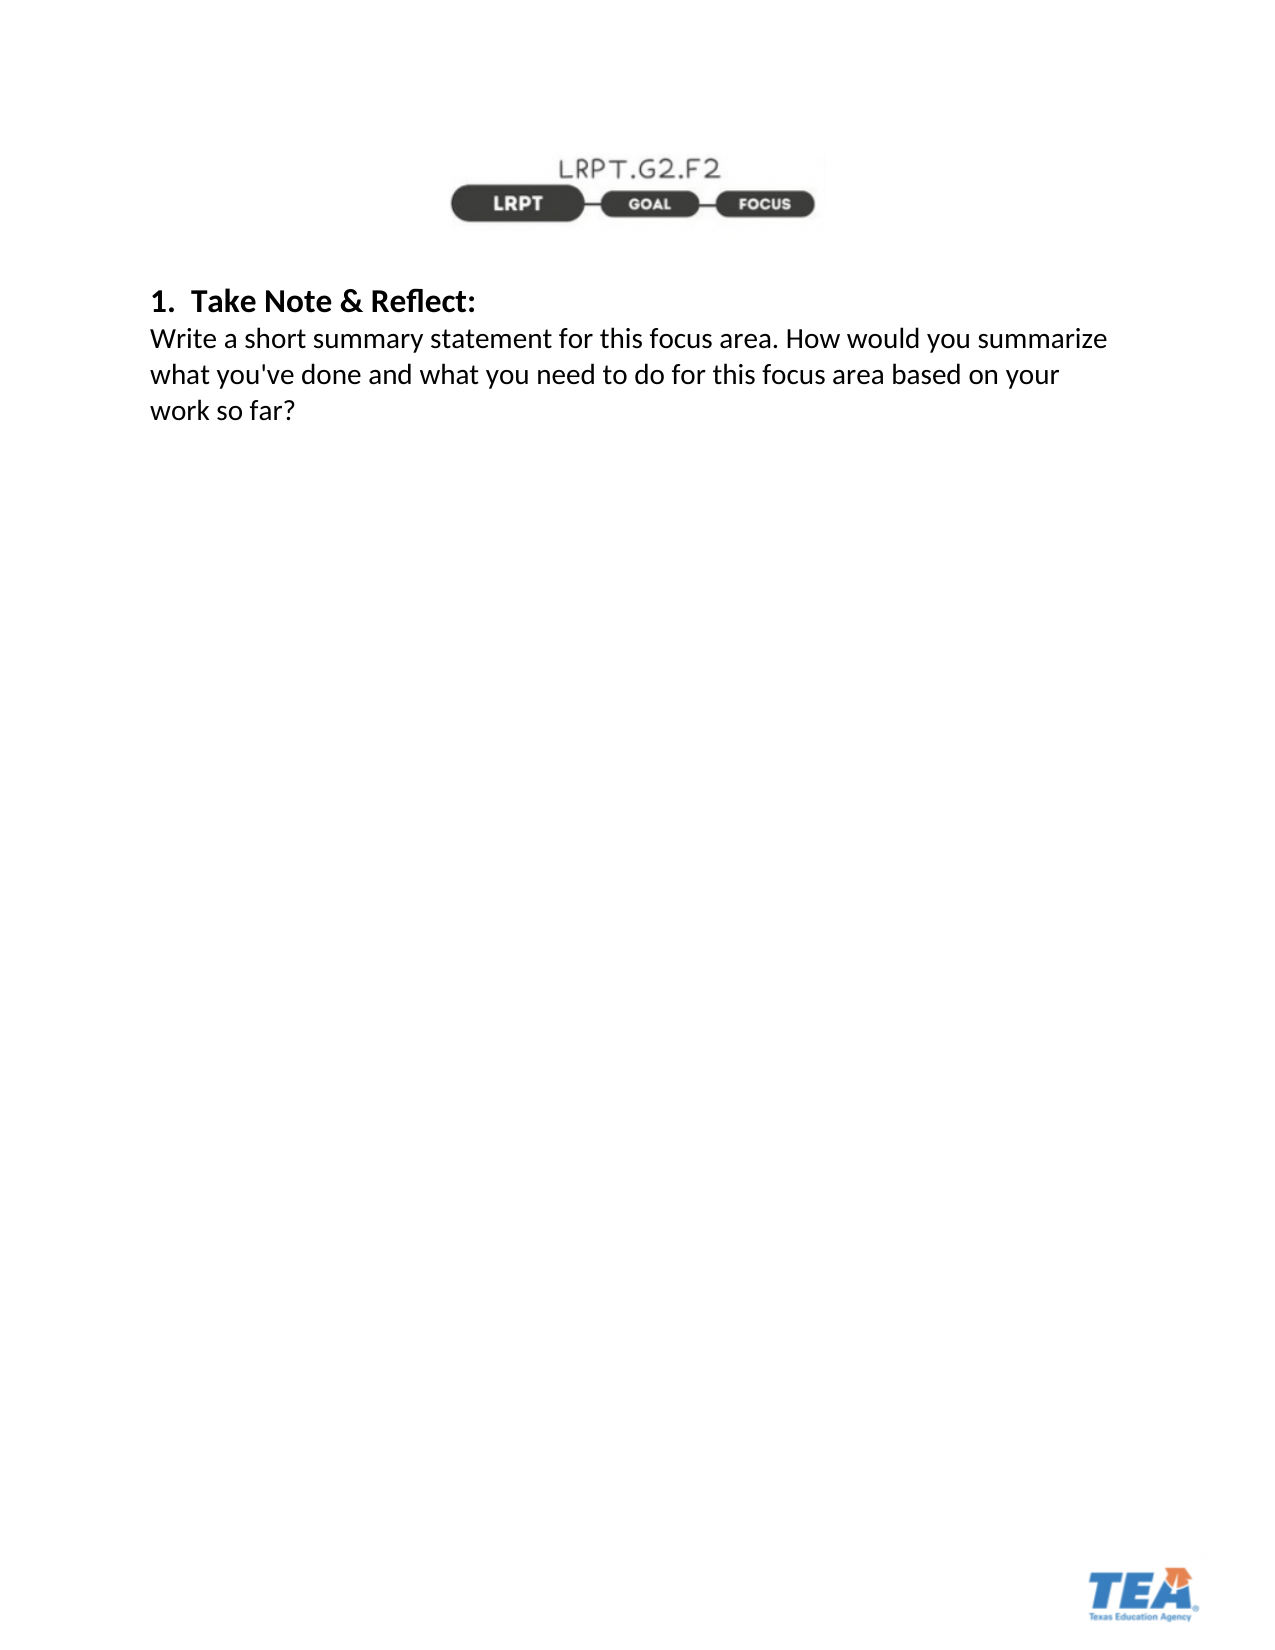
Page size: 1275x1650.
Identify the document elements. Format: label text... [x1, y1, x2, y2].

text Write a short summary statement for this focus area. How would you summarize what you've done and what you need to do for this focus area based on your work so far? [150, 320, 1125, 427]
picture [448, 150, 827, 239]
text 1. Take Note & Reflect: [150, 280, 1125, 320]
picture [1075, 1551, 1209, 1626]
